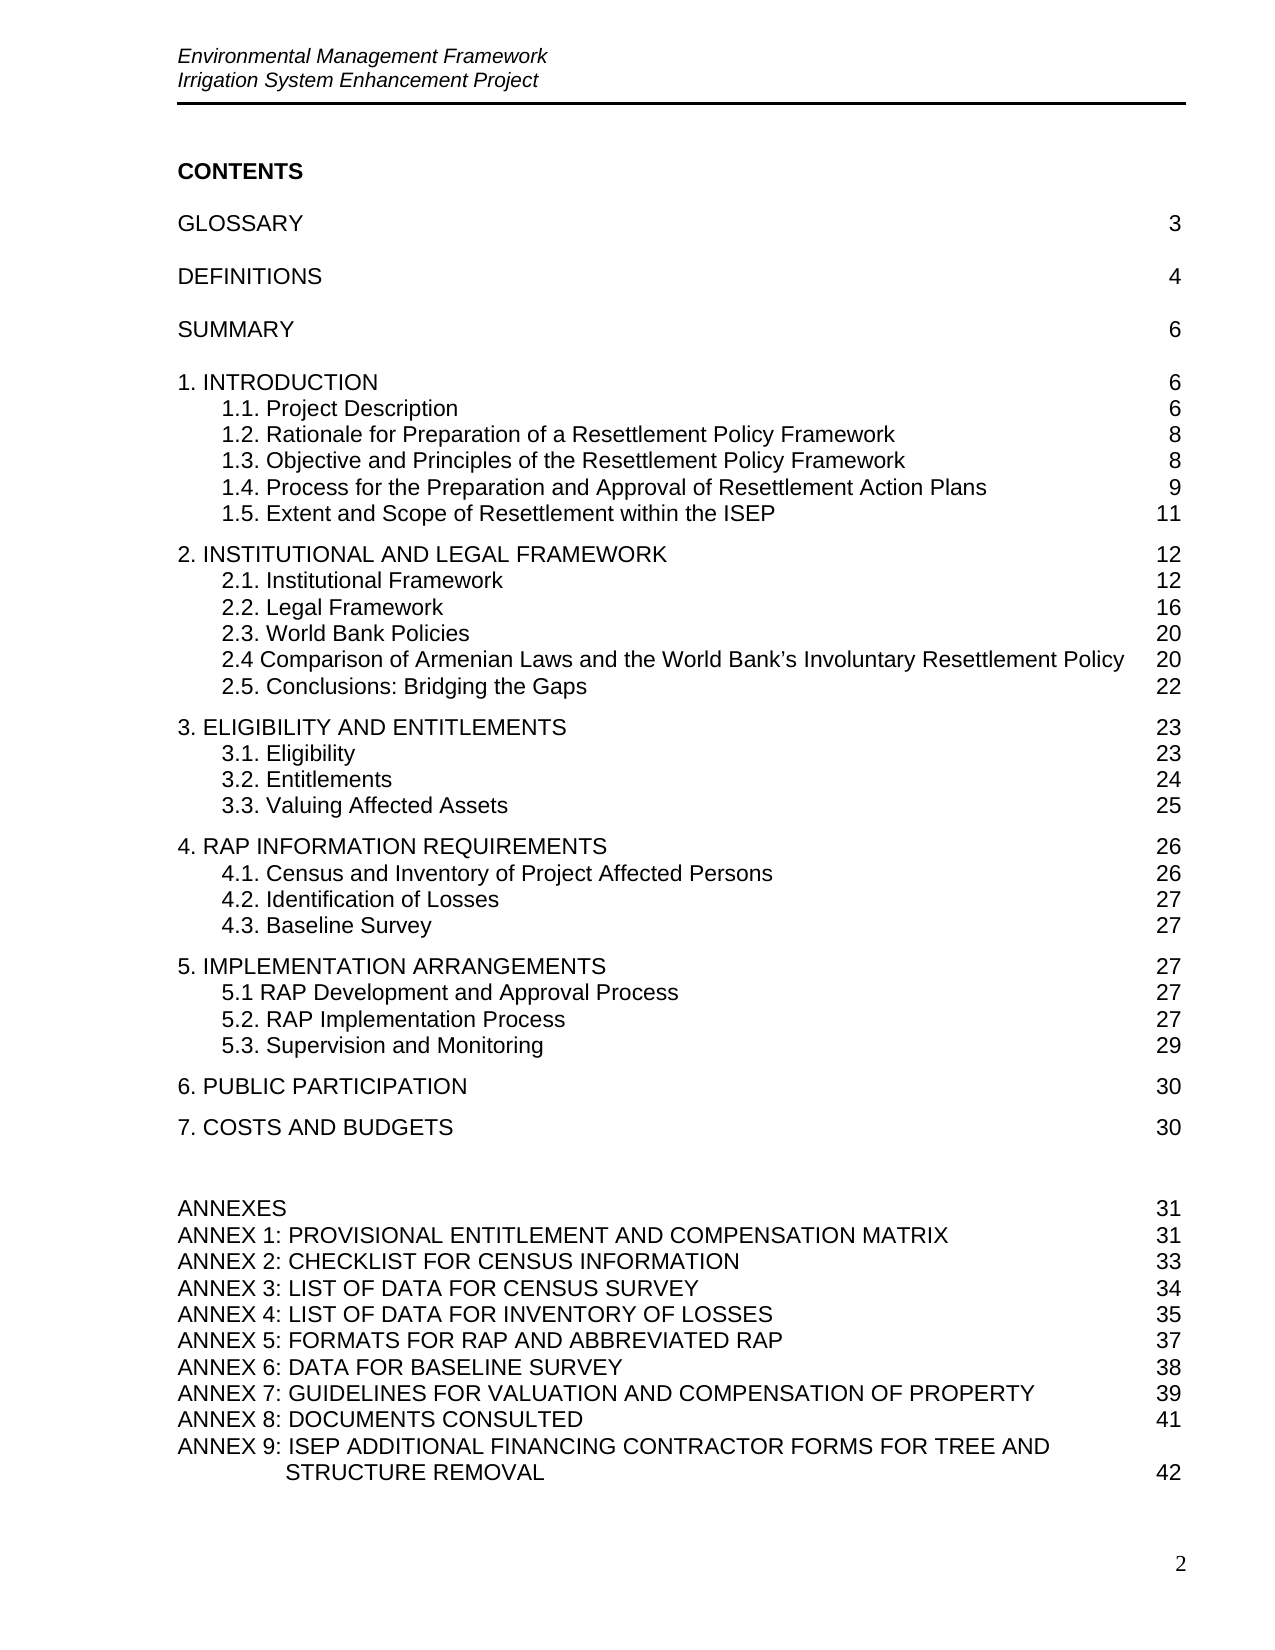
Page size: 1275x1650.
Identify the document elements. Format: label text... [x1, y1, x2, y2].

text Annex 8: Documents Consulted 41 [177, 1406, 1186, 1433]
text ANNEXES 31 [177, 1195, 1186, 1222]
text 1.4. Process for the Preparation and Approval of Resettlement Action Plans 9 [221, 474, 1186, 500]
text 1.5. Extent and Scope of Resettlement within the ISEP 11 [221, 500, 1186, 527]
text Annex 9: ISEP Additional Financing Contractor Forms for Tree and Structure Removal 42 [177, 1433, 1186, 1485]
text Annex 5: Formats for RAP and Abbreviated RAP 37 [177, 1327, 1186, 1353]
text 1. INTRODUCTION 6 [177, 368, 1186, 395]
text Annex 7: Guidelines for Valuation and Compensation of Property 39 [177, 1380, 1186, 1406]
text 5. Implementation Arrangements 27 [177, 953, 1186, 979]
text 5.3. Supervision and Monitoring 29 [221, 1032, 1186, 1058]
text 4.3. Baseline Survey 27 [221, 912, 1186, 939]
text 2.5. Conclusions: Bridging the Gaps 22 [221, 673, 1186, 699]
text 2.4 Comparison of Armenian Laws and the World Bank’s Involuntary Resettlement Policy 20 [221, 646, 1186, 673]
text 3.3. Valuing Affected Assets 25 [221, 792, 1186, 819]
text Annex 1: Provisional Entitlement and Compensation Matrix 31 [177, 1222, 1186, 1248]
text Annex 6: Data for Baseline Survey 38 [177, 1353, 1186, 1380]
text Annex 3: List of Data for Census Survey 34 [177, 1274, 1186, 1301]
text 1.3. Objective and Principles of the Resettlement Policy Framework 8 [221, 447, 1186, 474]
text 1.1. Project Description 6 [221, 395, 1186, 421]
text 3.2. Entitlements 24 [221, 766, 1186, 792]
text GLOSSARY 3 [177, 210, 1186, 237]
text 4. RAP Information Requirements 26 [177, 833, 1186, 859]
text 1.2. Rationale for Preparation of a Resettlement Policy Framework 8 [221, 421, 1186, 447]
text 2.1. Institutional Framework 12 [221, 567, 1186, 594]
text 5.1 RAP Development and Approval Process 27 [221, 979, 1186, 1006]
text 6. PUBLIC Participation 30 [177, 1073, 1186, 1099]
text 5.2. RAP Implementation Process 27 [221, 1006, 1186, 1032]
text 3. Eligibility and Entitlements 23 [177, 713, 1186, 740]
text 7. Costs and Budgets 30 [177, 1113, 1186, 1140]
text Annex 4: List of Data for Inventory of Losses 35 [177, 1301, 1186, 1327]
text 2.3. World Bank Policies 20 [221, 620, 1186, 646]
text 3.1. Eligibility 23 [221, 740, 1186, 766]
text 4.1. Census and Inventory of Project Affected Persons 26 [221, 859, 1186, 886]
text 2. Institutional and Legal Framework 12 [177, 541, 1186, 567]
text 2.2. Legal Framework 16 [221, 594, 1186, 620]
text Annex 2: Checklist for Census Information 33 [177, 1248, 1186, 1274]
text DEFINITIONS 4 [177, 263, 1186, 289]
text CONTENTS [177, 158, 1186, 184]
text 4.2. Identification of Losses 27 [221, 886, 1186, 912]
text SUMMARY 6 [177, 316, 1186, 342]
